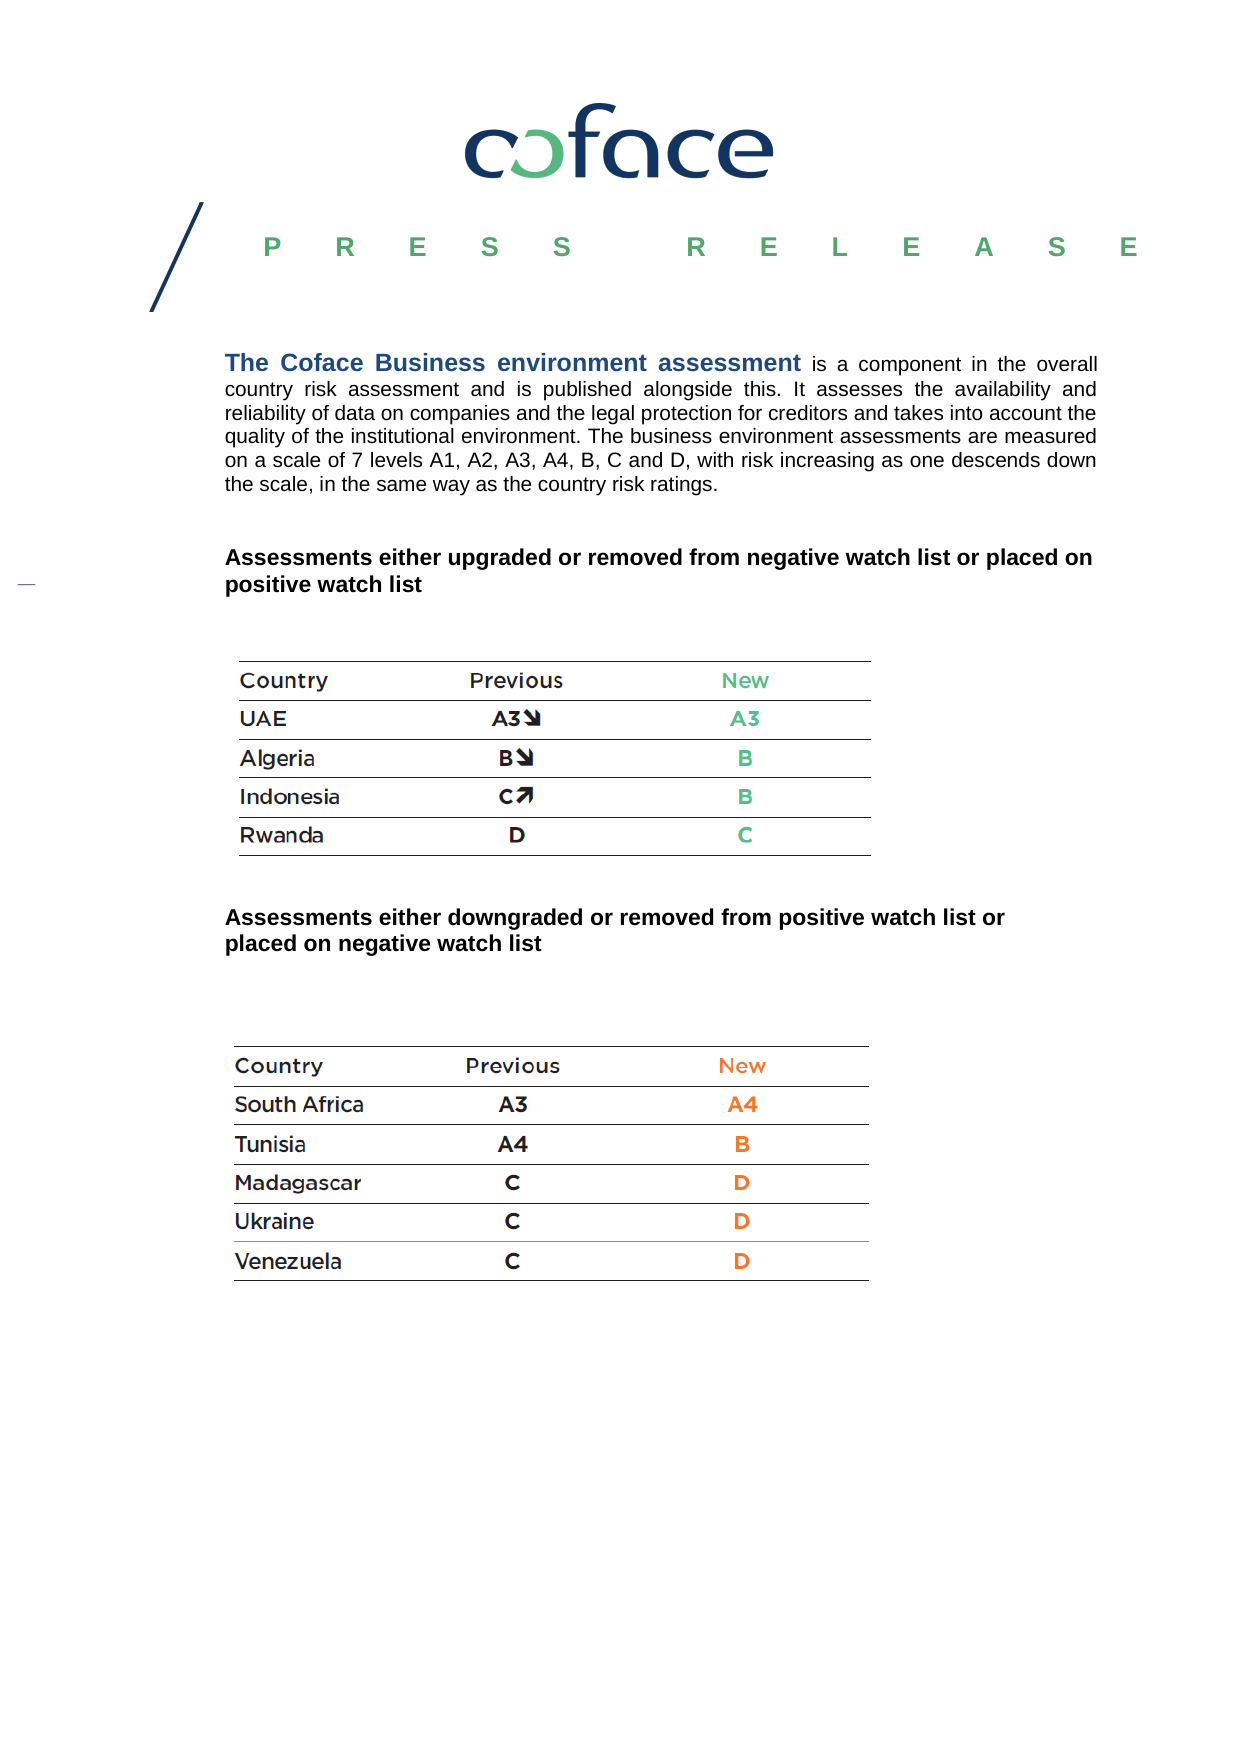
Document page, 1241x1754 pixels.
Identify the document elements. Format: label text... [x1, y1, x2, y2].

text The Coface Business environment assessment is a component in the overall country risk assessment and is published alongside this. It assesses the availability and reliability of data on companies and the legal protection for creditors and takes into account the quality of the institutional environment. The business environment assessments are measured on a scale of 7 levels A1, A2, A3, A4, B, C and D, with risk increasing as one descends down the scale, in the same way as the country risk ratings. [224, 348, 1098, 496]
picture [224, 649, 883, 856]
text Assessments either downgraded or removed from positive watch list or [224, 904, 1098, 930]
text Assessments either upgraded or removed from negative watch list or placed on positive watch list [224, 544, 1098, 597]
text placed on negative watch list [224, 930, 1098, 957]
picture [224, 1033, 892, 1294]
picture [149, 96, 1095, 312]
